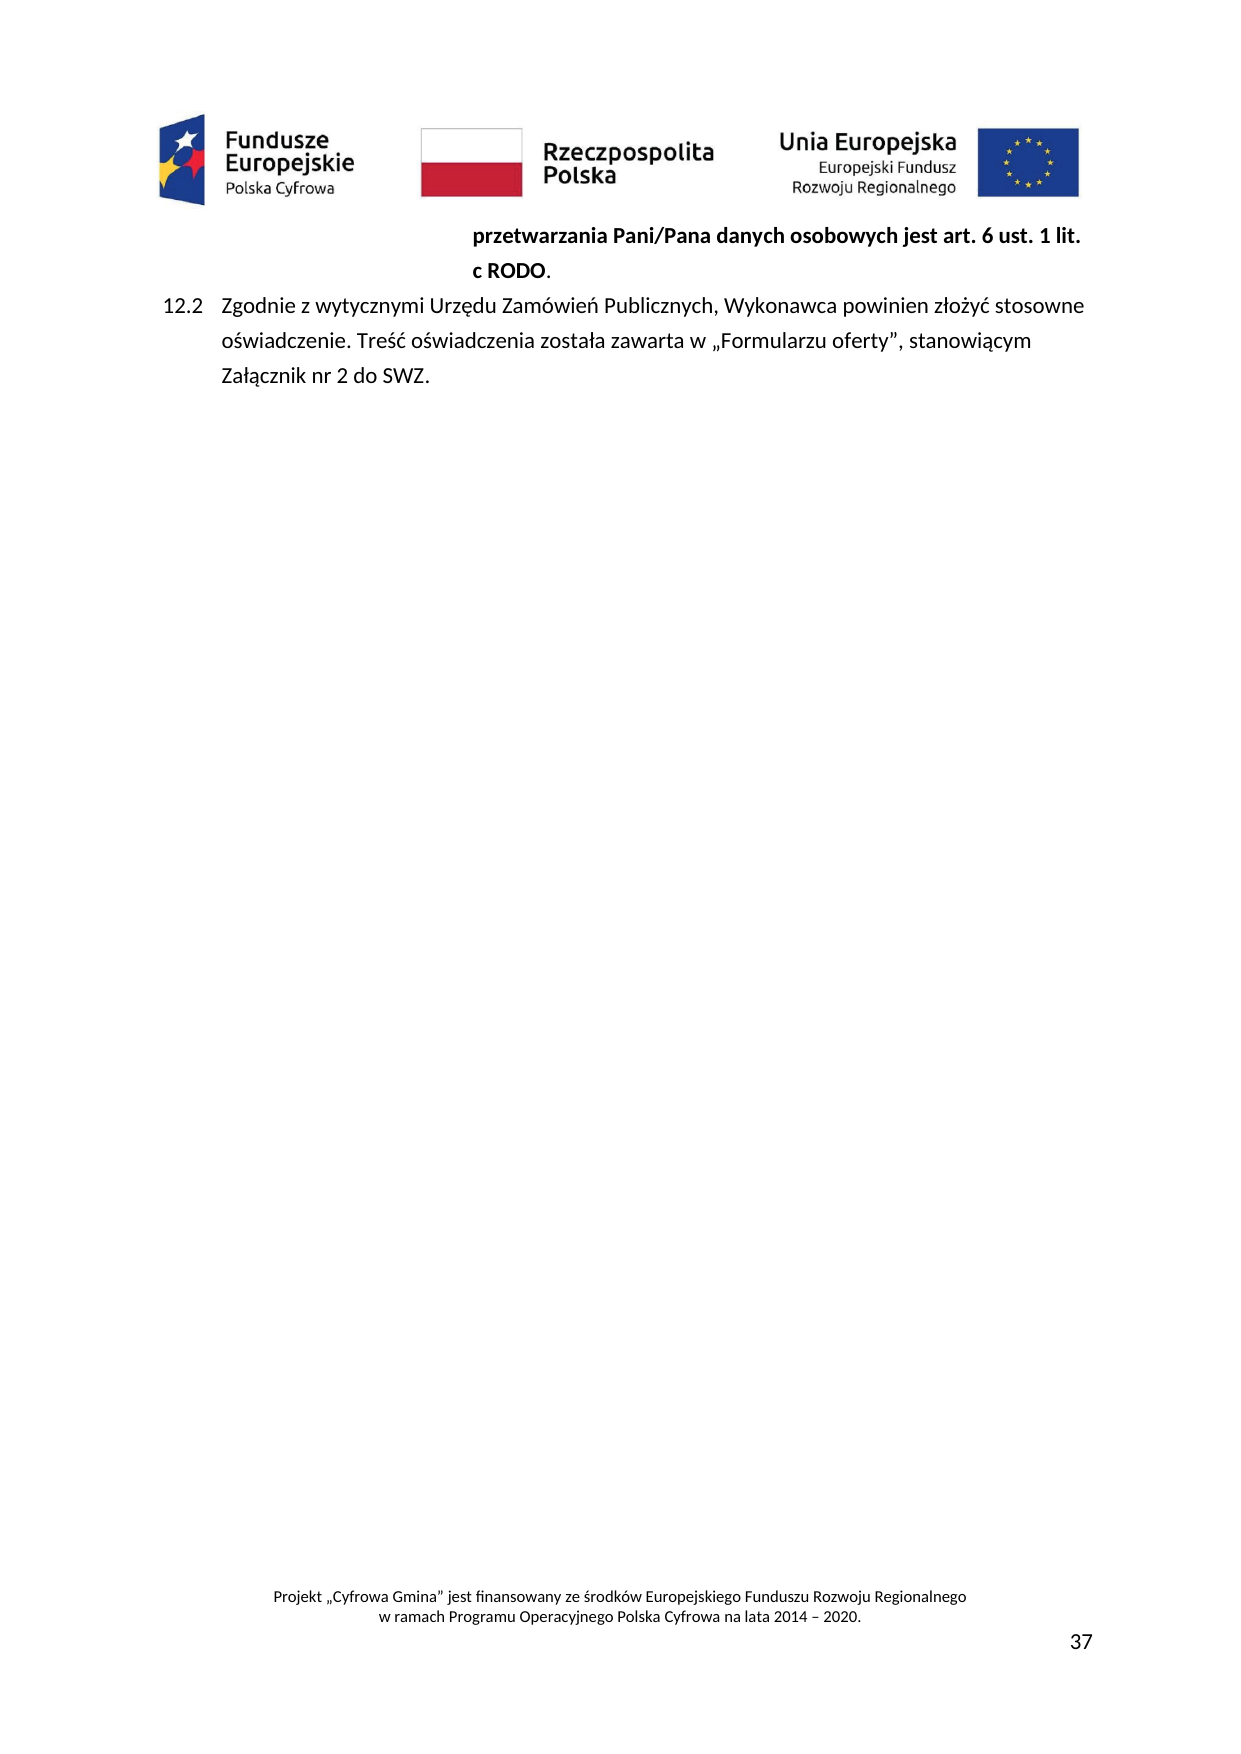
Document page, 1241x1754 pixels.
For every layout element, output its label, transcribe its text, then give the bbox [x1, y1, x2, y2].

list Zgodnie z wytycznymi Urzędu Zamówień Publicznych, Wykonawca powinien złożyć stosowne oświadczenie. Treść oświadczenia została zawarta w „Formularzu oferty”, stanowiącym Załącznik nr 2 do SWZ. [162, 291, 1093, 389]
picture [147, 98, 1092, 215]
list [428, 148, 1093, 284]
